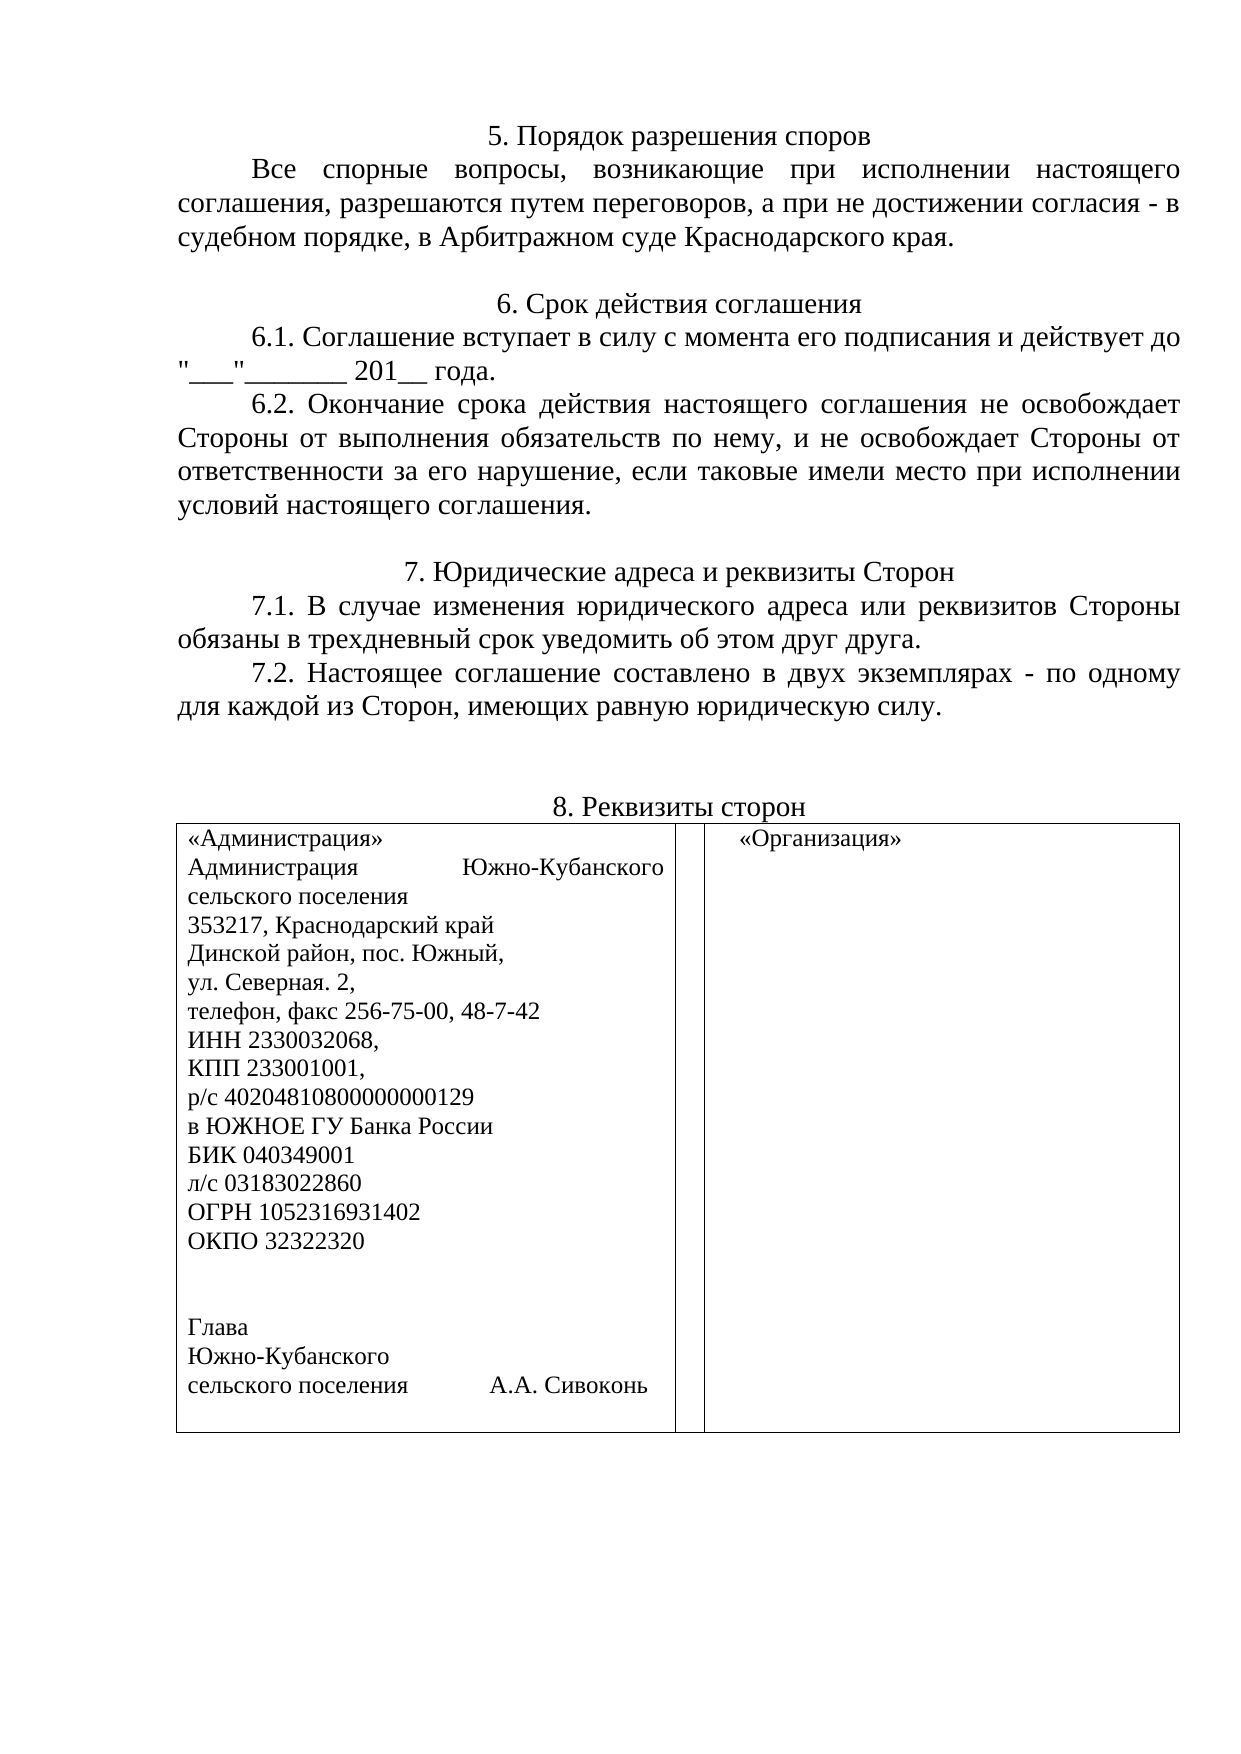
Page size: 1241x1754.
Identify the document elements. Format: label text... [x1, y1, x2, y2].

text 7. Юридические адреса и реквизиты Сторон [177, 554, 1181, 588]
table_header «Организация» [705, 824, 1179, 1432]
text Все спорные вопросы, возникающие при исполнении настоящего соглашения, разрешаются путем переговоров, а при не достижении согласия - в судебном порядке, в Арбитражном суде Краснодарского края. [177, 152, 1181, 252]
text 6. Срок действия соглашения [177, 286, 1181, 319]
text 6.2. Окончание срока действия настоящего соглашения не освобождает Стороны от выполнения обязательств по нему, и не освобождает Стороны от ответственности за его нарушение, если таковые имели место при исполнении условий настоящего соглашения. [177, 386, 1181, 521]
text 7.1. В случае изменения юридического адреса или реквизитов Стороны обязаны в трехдневный срок уведомить об этом друг друга. [177, 588, 1181, 655]
text 7.2. Настоящее соглашение составлено в двух экземплярах - по одному для каждой из Сторон, имеющих равную юридическую силу. [177, 655, 1181, 722]
text 6.1. Соглашение вступает в силу с момента его подписания и действует до "___"_______ 201__ года. [177, 319, 1181, 386]
table_header «Администрация» Администрация Южно-Кубанского сельского поселения 353217, Краснодарский край Динской район, пос. Южный, ул. Северная. 2, телефон, факс 256-75-00, 48-7-42 ИНН 2330032068, КПП 233001001, р/с 40204810800000000129 в ЮЖНОЕ ГУ Банка России БИК 040349001 л/с 03183022860 ОГРН 1052316931402 ОКПО 32322320 Глава Южно-Кубанского сельского поселения А.А. Сивоконь [177, 824, 675, 1432]
table_header [676, 824, 704, 1432]
text 8. Реквизиты сторон [177, 789, 1181, 822]
text 5. Порядок разрешения споров [177, 118, 1181, 152]
